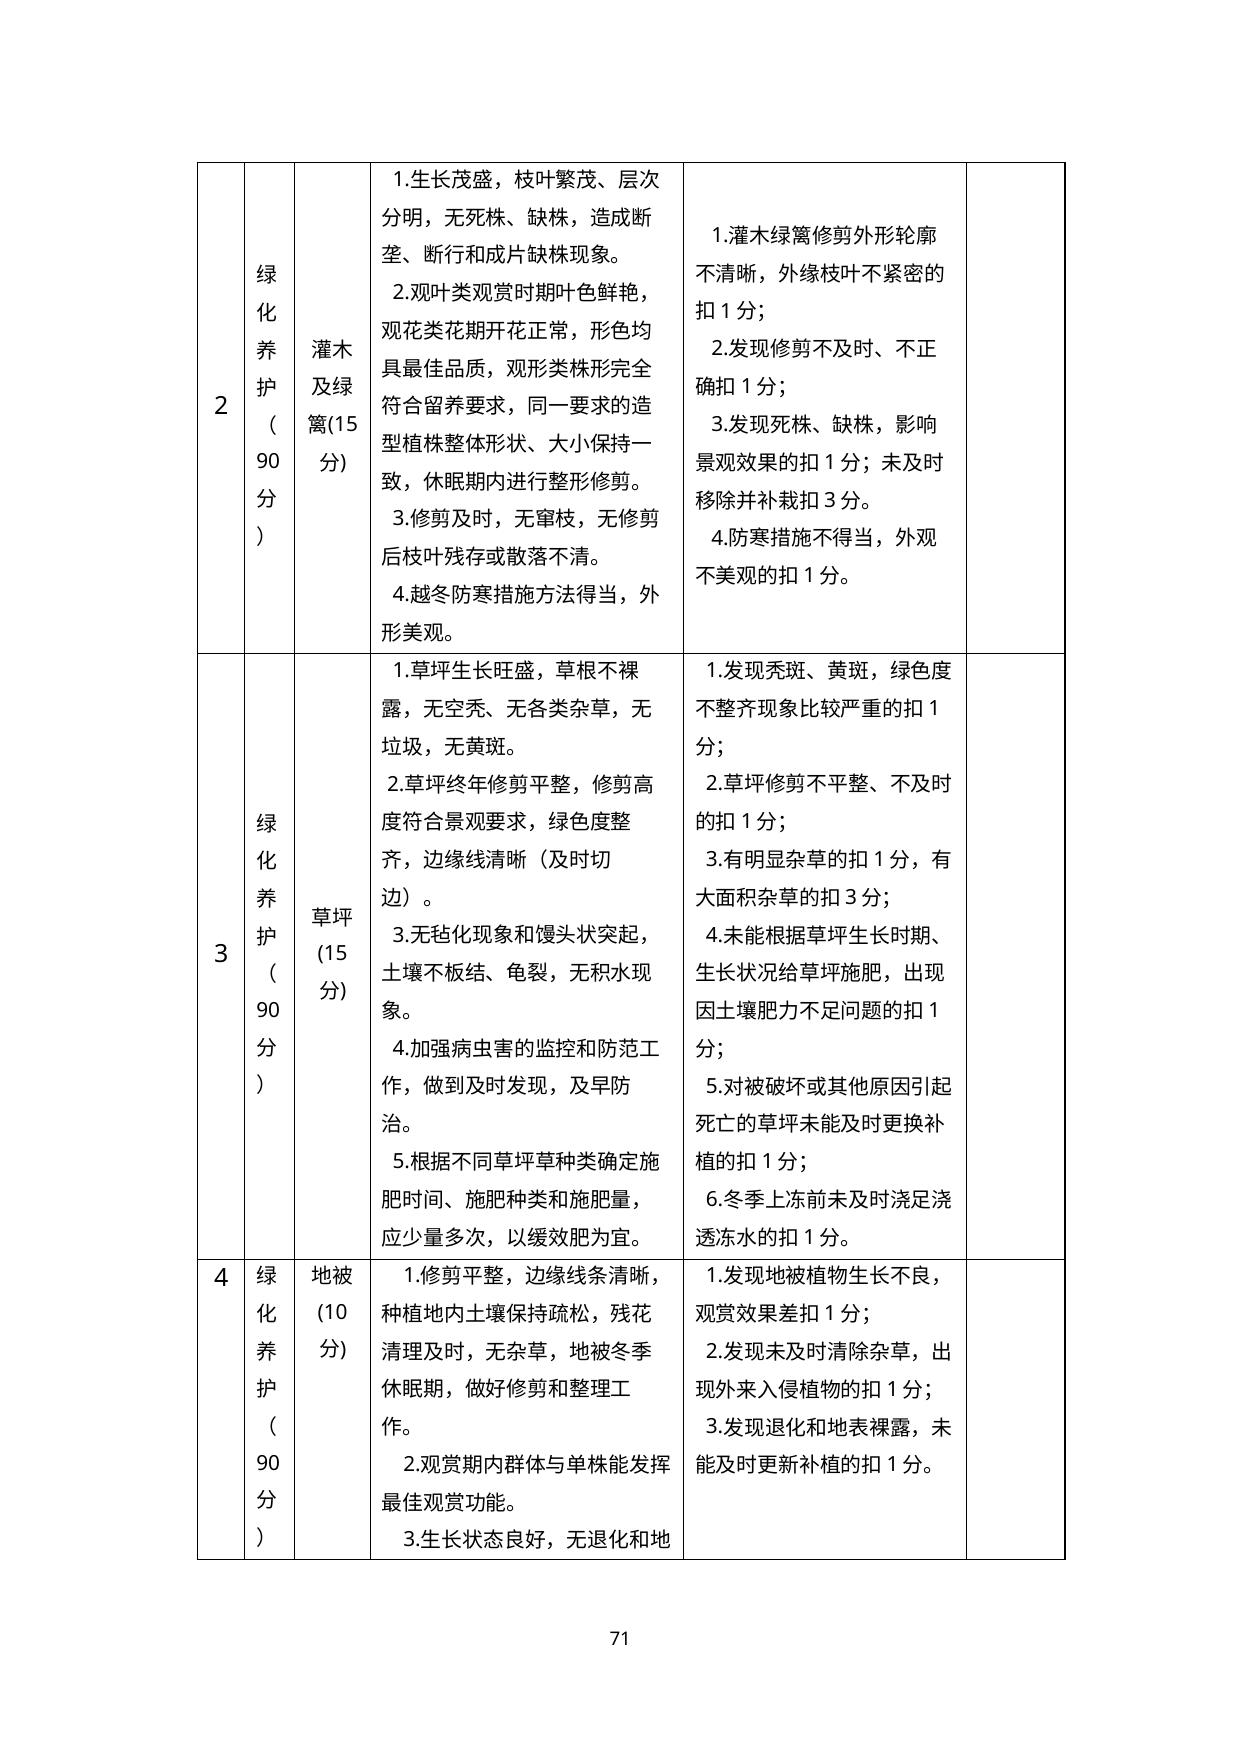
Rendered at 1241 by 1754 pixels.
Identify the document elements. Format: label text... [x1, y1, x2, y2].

table_cell 1.灌木绿篱修剪外形轮廓不清晰，外缘枝叶不紧密的扣1分； 2.发现修剪不及时、不正确扣1分； 3.发现死株、缺株，影响景观效果的扣1分；未及时移除并补栽扣3分。 4.防寒措施不得当，外观不美观的扣1分。 [684, 163, 966, 653]
table_cell 草坪(15分) [295, 654, 370, 1258]
table_cell 地被(10分) [295, 1260, 370, 1558]
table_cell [684, 1260, 966, 1558]
table_cell 1.生长茂盛，枝叶繁茂、层次分明，无死株、缺株，造成断垄、断行和成片缺株现象。 2.观叶类观赏时期叶色鲜艳，观花类花期开花正常，形色均具最佳品质，观形类株形完全符合留养要求，同一要求的造型植株整体形状、大小保持一致，休眠期内进行整形修剪。 3.修剪及时，无窜枝，无修剪后枝叶残存或散落不清。 4.越冬防寒措施方法得当，外形美观。 [371, 163, 683, 653]
table_cell 灌木及绿篱(15分) [295, 163, 370, 653]
table_cell 1.草坪生长旺盛，草根不裸露，无空秃、无各类杂草，无垃圾，无黄斑。 2.草坪终年修剪平整，修剪高度符合景观要求，绿色度整齐，边缘线清晰（及时切边）。 3.无毡化现象和馒头状突起，土壤不板结、龟裂，无积水现象。 4.加强病虫害的监控和防范工作，做到及时发现，及早防治。 5.根据不同草坪草种类确定施肥时间、施肥种类和施肥量，应少量多次，以缓效肥为宜。 [371, 654, 683, 1258]
table_cell [967, 1260, 1064, 1558]
table_cell 1.发现秃斑、黄斑，绿色度不整齐现象比较严重的扣1分； 2.草坪修剪不平整、不及时的扣1分； 3.有明显杂草的扣1分，有大面积杂草的扣3分； 4.未能根据草坪生长时期、生长状况给草坪施肥，出现因土壤肥力不足问题的扣1分； 5.对被破坏或其他原因引起死亡的草坪未能及时更换补植的扣1分； 6.冬季上冻前未及时浇足浇透冻水的扣1分。 [684, 654, 966, 1258]
table_cell 绿化养护 （90分） [245, 654, 294, 1258]
table_cell 3 [198, 654, 244, 1258]
table_cell 4 [198, 1260, 244, 1558]
table_cell 2 [198, 163, 244, 653]
table_cell [967, 163, 1064, 653]
table_cell [967, 654, 1064, 1258]
table_cell 绿化养护 （90分） [245, 1260, 294, 1558]
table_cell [371, 1260, 683, 1558]
table_cell 绿化养护 （90分） [245, 163, 294, 653]
